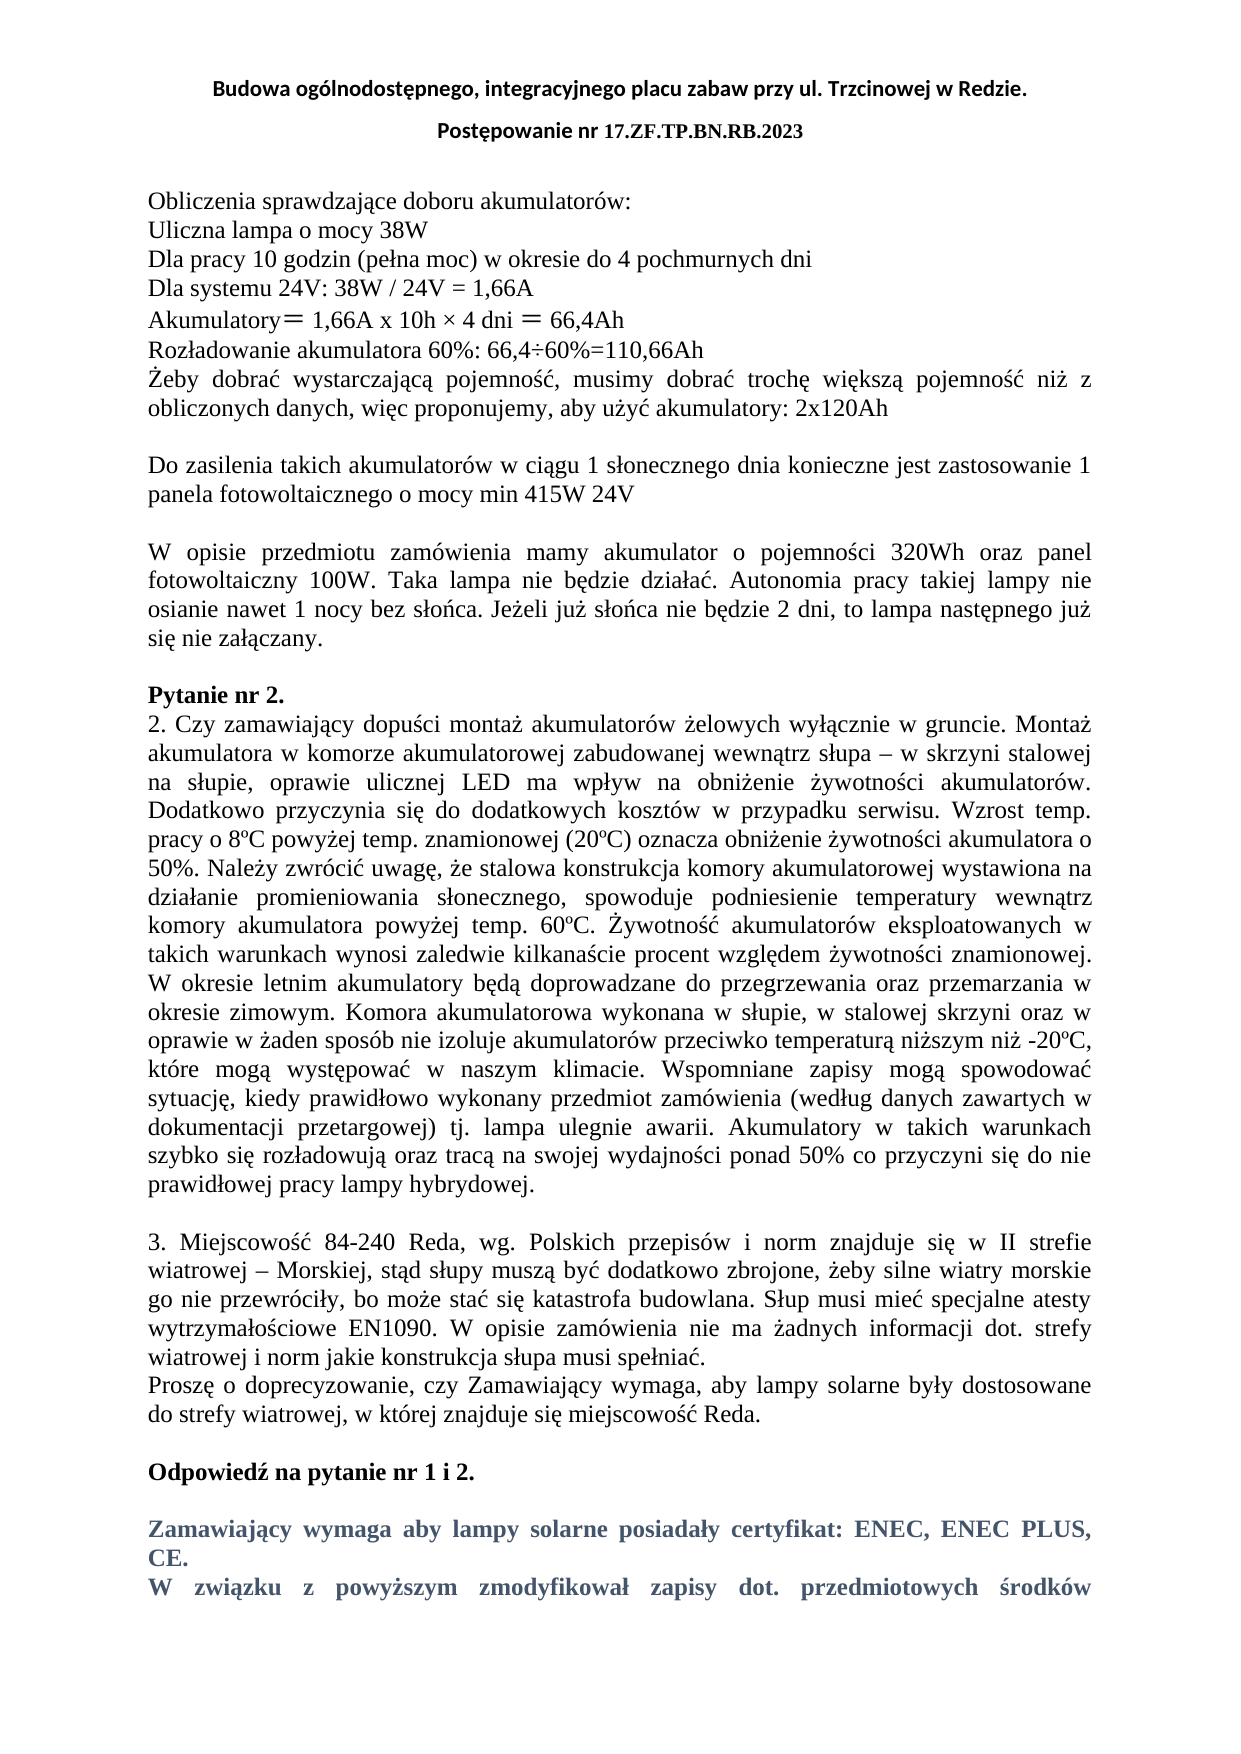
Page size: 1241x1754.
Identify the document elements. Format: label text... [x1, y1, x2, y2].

text Do zasilenia takich akumulatorów w ciągu 1 słonecznego dnia konieczne jest zastosowanie 1 panela fotowoltaicznego o mocy min 415W 24V [148, 451, 1093, 508]
text Żeby dobrać wystarczającą pojemność, musimy dobrać trochę większą pojemność niż z obliczonych danych, więc proponujemy, aby użyć akumulatory: 2x120Ah [148, 364, 1093, 422]
text Rozładowanie akumulatora 60%: 66,4÷60%=110,66Ah [148, 336, 1093, 364]
text Proszę o doprecyzowanie, czy Zamawiający wymaga, aby lampy solarne były dostosowane do strefy wiatrowej, w której znajduje się miejscowość Reda. [148, 1371, 1093, 1428]
text Pytanie nr 2. [148, 681, 1093, 709]
text Uliczna lampa o mocy 38W [148, 215, 1093, 244]
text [148, 1572, 1093, 1601]
text W opisie przedmiotu zamówienia mamy akumulator o pojemności 320Wh oraz panel fotowoltaiczny 100W. Taka lampa nie będzie działać. Autonomia pracy takiej lampy nie osianie nawet 1 nocy bez słońca. Jeżeli już słońca nie będzie 2 dni, to lampa następnego już się nie załączany. [148, 537, 1093, 652]
text Dla pracy 10 godzin (pełna moc) w okresie do 4 pochmurnych dni [148, 244, 1093, 273]
text Dla systemu 24V: 38W / 24V = 1,66A [148, 273, 1093, 301]
text Obliczenia sprawdzające doboru akumulatorów: [148, 186, 1093, 215]
text Zamawiający wymaga aby lampy solarne posiadały certyfikat: ENEC, ENEC PLUS, CE. [148, 1514, 1093, 1572]
text 2. Czy zamawiający dopuści montaż akumulatorów żelowych wyłącznie w gruncie. Montaż akumulatora w komorze akumulatorowej zabudowanej wewnątrz słupa – w skrzyni stalowej na słupie, oprawie ulicznej LED ma wpływ na obniżenie żywotności akumulatorów. Dodatkowo przyczynia się do dodatkowych kosztów w przypadku serwisu. Wzrost temp. pracy o 8ºC powyżej temp. znamionowej (20ºC) oznacza obniżenie żywotności akumulatora o 50%. Należy zwrócić uwagę, że stalowa konstrukcja komory akumulatorowej wystawiona na działanie promieniowania słonecznego, spowoduje podniesienie temperatury wewnątrz komory akumulatora powyżej temp. 60ºC. Żywotność akumulatorów eksploatowanych w takich warunkach wynosi zaledwie kilkanaście procent względem żywotności znamionowej. W okresie letnim akumulatory będą doprowadzane do przegrzewania oraz przemarzania w okresie zimowym. Komora akumulatorowa wykonana w słupie, w stalowej skrzyni oraz w oprawie w żaden sposób nie izoluje akumulatorów przeciwko temperaturą niższym niż -20ºC, które mogą występować w naszym klimacie. Wspomniane zapisy mogą spowodować sytuację, kiedy prawidłowo wykonany przedmiot zamówienia (według danych zawartych w dokumentacji przetargowej) tj. lampa ulegnie awarii. Akumulatory w takich warunkach szybko się rozładowują oraz tracą na swojej wydajności ponad 50% co przyczyni się do nie prawidłowej pracy lampy hybrydowej. [148, 709, 1093, 1198]
text Akumulatory＝ 1,66A x 10h × 4 dni ＝ 66,4Ah [148, 301, 1093, 336]
text Odpowiedź na pytanie nr 1 i 2. [148, 1457, 1093, 1486]
text 3. Miejscowość 84-240 Reda, wg. Polskich przepisów i norm znajduje się w II strefie wiatrowej – Morskiej, stąd słupy muszą być dodatkowo zbrojone, żeby silne wiatry morskie go nie przewróciły, bo może stać się katastrofa budowlana. Słup musi mieć specjalne atesty wytrzymałościowe EN1090. W opisie zamówienia nie ma żadnych informacji dot. strefy wiatrowej i norm jakie konstrukcja słupa musi spełniać. [148, 1227, 1093, 1371]
